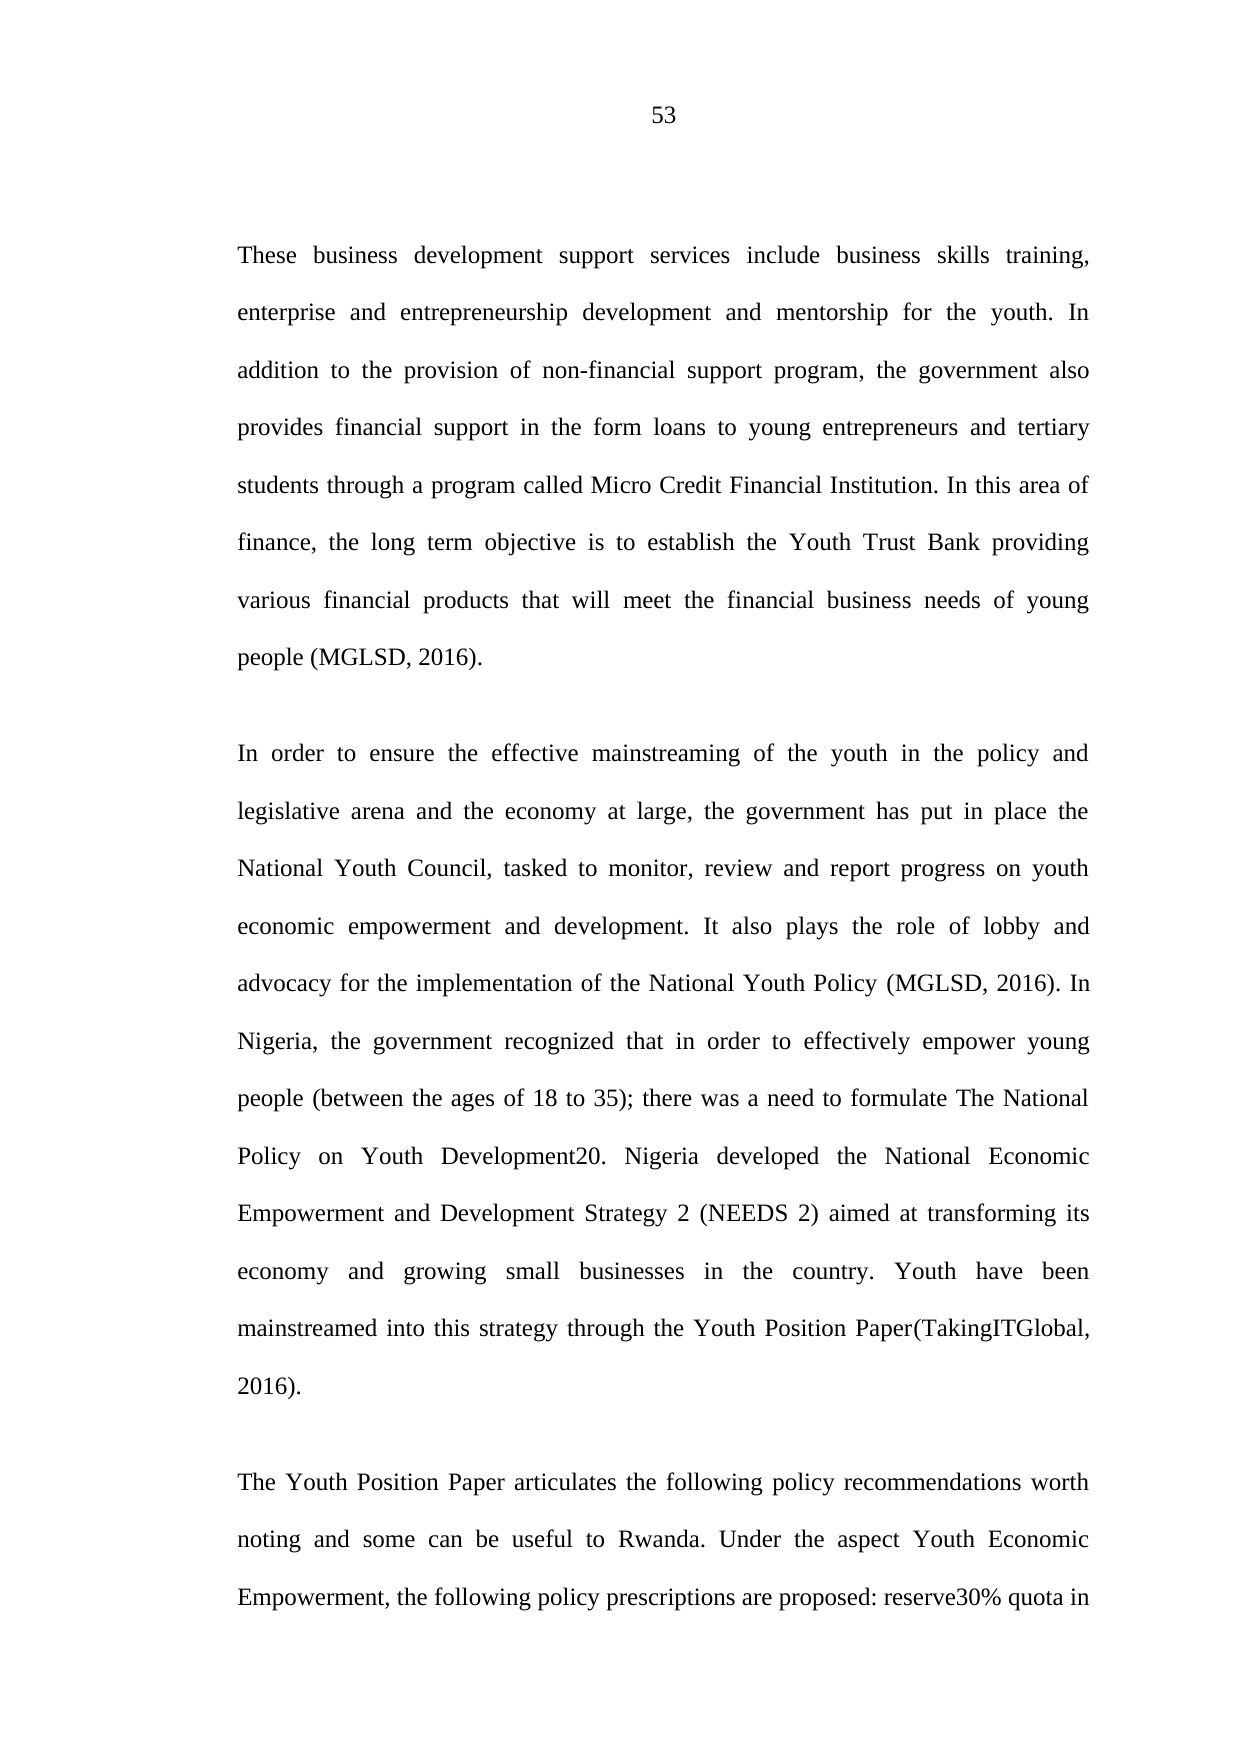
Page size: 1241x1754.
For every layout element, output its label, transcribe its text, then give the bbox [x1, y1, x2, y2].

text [237, 1467, 1090, 1610]
text In order to ensure the effective mainstreaming of the youth in the policy and legislative arena and the economy at large, the government has put in place the National Youth Council, tasked to monitor, review and report progress on youth economic empowerment and development. It also plays the role of lobby and advocacy for the implementation of the National Youth Policy (MGLSD, 2016). In Nigeria, the government recognized that in order to effectively empower young people (between the ages of 18 to 35); there was a need to formulate The National Policy on Youth Development20. Nigeria developed the National Economic Empowerment and Development Strategy 2 (NEEDS 2) aimed at transforming its economy and growing small businesses in the country. Youth have been mainstreamed into this strategy through the Youth Position Paper(TakingITGlobal, 2016). [237, 738, 1090, 1399]
text These business development support services include business skills training, enterprise and entrepreneurship development and mentorship for the youth. In addition to the provision of non-financial support program, the government also provides financial support in the form loans to young entrepreneurs and tertiary students through a program called Micro Credit Financial Institution. In this area of finance, the long term objective is to establish the Youth Trust Bank providing various financial products that will meet the financial business needs of young people (MGLSD, 2016). [237, 240, 1090, 671]
